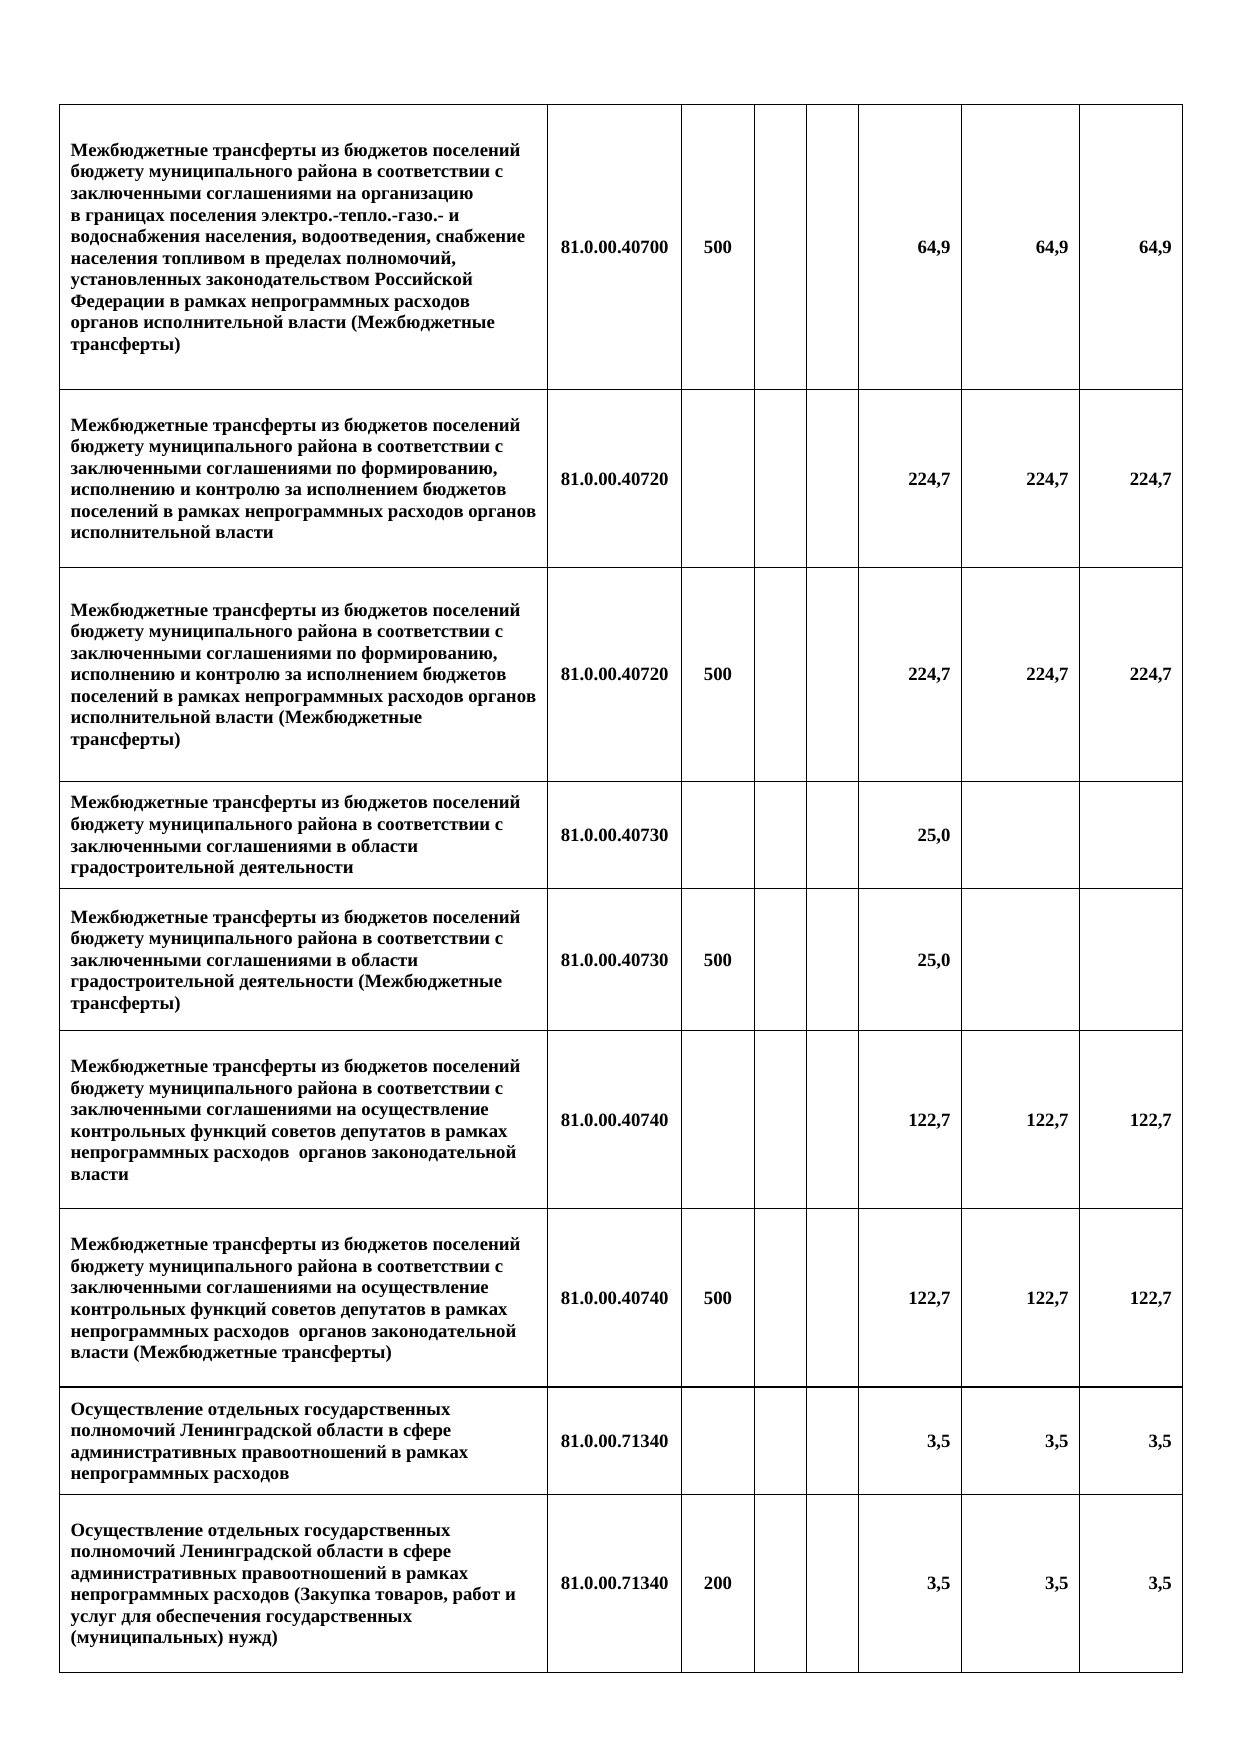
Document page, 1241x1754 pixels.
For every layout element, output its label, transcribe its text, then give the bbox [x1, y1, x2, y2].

table_cell 3,5 [962, 1388, 1079, 1493]
table_cell [807, 105, 858, 389]
table_cell 122,7 [859, 1031, 961, 1208]
table_cell 224,7 [1080, 568, 1182, 781]
table_cell Межбюджетные трансферты из бюджетов поселений бюджету муниципального района в соответствии с заключенными соглашениями по формированию, исполнению и контролю за исполнением бюджетов поселений в рамках непрограммных расходов органов исполнительной власти [60, 390, 547, 567]
table_cell 122,7 [962, 1209, 1079, 1386]
table_cell [807, 1031, 858, 1208]
table_cell [682, 1388, 754, 1493]
table_cell 122,7 [1080, 1031, 1182, 1208]
table_cell Осуществление отдельных государственных полномочий Ленинградской области в сфере административных правоотношений в рамках непрограммных расходов [60, 1388, 547, 1493]
table_cell 81.0.00.40720 [548, 390, 681, 567]
table_cell Межбюджетные трансферты из бюджетов поселений бюджету муниципального района в соответствии с заключенными соглашениями на организацию в границах поселения электро.-тепло.-газо.- и водоснабжения населения, водоотведения, снабжение населения топливом в пределах полномочий, установленных законодательством Российской Федерации в рамках непрограммных расходов органов исполнительной власти (Межбюджетные трансферты) [60, 105, 547, 389]
table_cell [807, 1495, 858, 1672]
table_cell [755, 390, 806, 567]
table_cell [755, 1209, 806, 1386]
table_cell 64,9 [962, 105, 1079, 389]
table_cell 122,7 [1080, 1209, 1182, 1386]
table_cell 81.0.00.40700 [548, 105, 681, 389]
table_cell [1080, 782, 1182, 888]
table_cell [1080, 889, 1182, 1030]
table_cell Межбюджетные трансферты из бюджетов поселений бюджету муниципального района в соответствии с заключенными соглашениями в области градостроительной деятельности [60, 782, 547, 888]
table_cell 3,5 [962, 1495, 1079, 1672]
table_cell 500 [682, 105, 754, 389]
table_cell 3,5 [1080, 1495, 1182, 1672]
table_cell 81.0.00.40730 [548, 889, 681, 1030]
table_cell Межбюджетные трансферты из бюджетов поселений бюджету муниципального района в соответствии с заключенными соглашениями в области градостроительной деятельности (Межбюджетные трансферты) [60, 889, 547, 1030]
table_cell [807, 1388, 858, 1493]
table_cell 81.0.00.40740 [548, 1209, 681, 1386]
table_cell 64,9 [859, 105, 961, 389]
table_cell [682, 1031, 754, 1208]
table_cell 224,7 [962, 568, 1079, 781]
table_cell [755, 105, 806, 389]
table_cell [807, 1209, 858, 1386]
table_cell 81.0.00.40720 [548, 568, 681, 781]
table_cell 25,0 [859, 782, 961, 888]
table_cell 3,5 [1080, 1388, 1182, 1493]
table_cell 122,7 [859, 1209, 961, 1386]
table_cell 81.0.00.71340 [548, 1495, 681, 1672]
table_cell 224,7 [1080, 390, 1182, 567]
table_cell 122,7 [962, 1031, 1079, 1208]
table_cell [755, 568, 806, 781]
table_cell 3,5 [859, 1495, 961, 1672]
table_cell [807, 568, 858, 781]
table_cell Межбюджетные трансферты из бюджетов поселений бюджету муниципального района в соответствии с заключенными соглашениями на осуществление контрольных функций советов депутатов в рамках непрограммных расходов органов законодательной власти [60, 1031, 547, 1208]
table_cell Межбюджетные трансферты из бюджетов поселений бюджету муниципального района в соответствии с заключенными соглашениями по формированию, исполнению и контролю за исполнением бюджетов поселений в рамках непрограммных расходов органов исполнительной власти (Межбюджетные трансферты) [60, 568, 547, 781]
table_cell Осуществление отдельных государственных полномочий Ленинградской области в сфере административных правоотношений в рамках непрограммных расходов (Закупка товаров, работ и услуг для обеспечения государственных (муниципальных) нужд) [60, 1495, 547, 1672]
table_cell [682, 782, 754, 888]
table_cell [755, 782, 806, 888]
table_cell 25,0 [859, 889, 961, 1030]
table_cell [755, 889, 806, 1030]
table_cell [755, 1388, 806, 1493]
table_cell 224,7 [859, 568, 961, 781]
table_cell 81.0.00.40740 [548, 1031, 681, 1208]
table_cell 500 [682, 568, 754, 781]
table_cell 200 [682, 1495, 754, 1672]
table_cell [962, 782, 1079, 888]
table_cell 64,9 [1080, 105, 1182, 389]
table_cell [807, 889, 858, 1030]
table_cell Межбюджетные трансферты из бюджетов поселений бюджету муниципального района в соответствии с заключенными соглашениями на осуществление контрольных функций советов депутатов в рамках непрограммных расходов органов законодательной власти (Межбюджетные трансферты) [60, 1209, 547, 1386]
table_cell [962, 889, 1079, 1030]
table_cell [807, 390, 858, 567]
table_cell 224,7 [962, 390, 1079, 567]
table_cell 224,7 [859, 390, 961, 567]
table_cell 3,5 [859, 1388, 961, 1493]
table_cell 81.0.00.40730 [548, 782, 681, 888]
table_cell [755, 1031, 806, 1208]
table_cell 500 [682, 889, 754, 1030]
table_cell [682, 390, 754, 567]
table_cell [755, 1495, 806, 1672]
table_cell 81.0.00.71340 [548, 1388, 681, 1493]
table_cell 500 [682, 1209, 754, 1386]
table_cell [807, 782, 858, 888]
